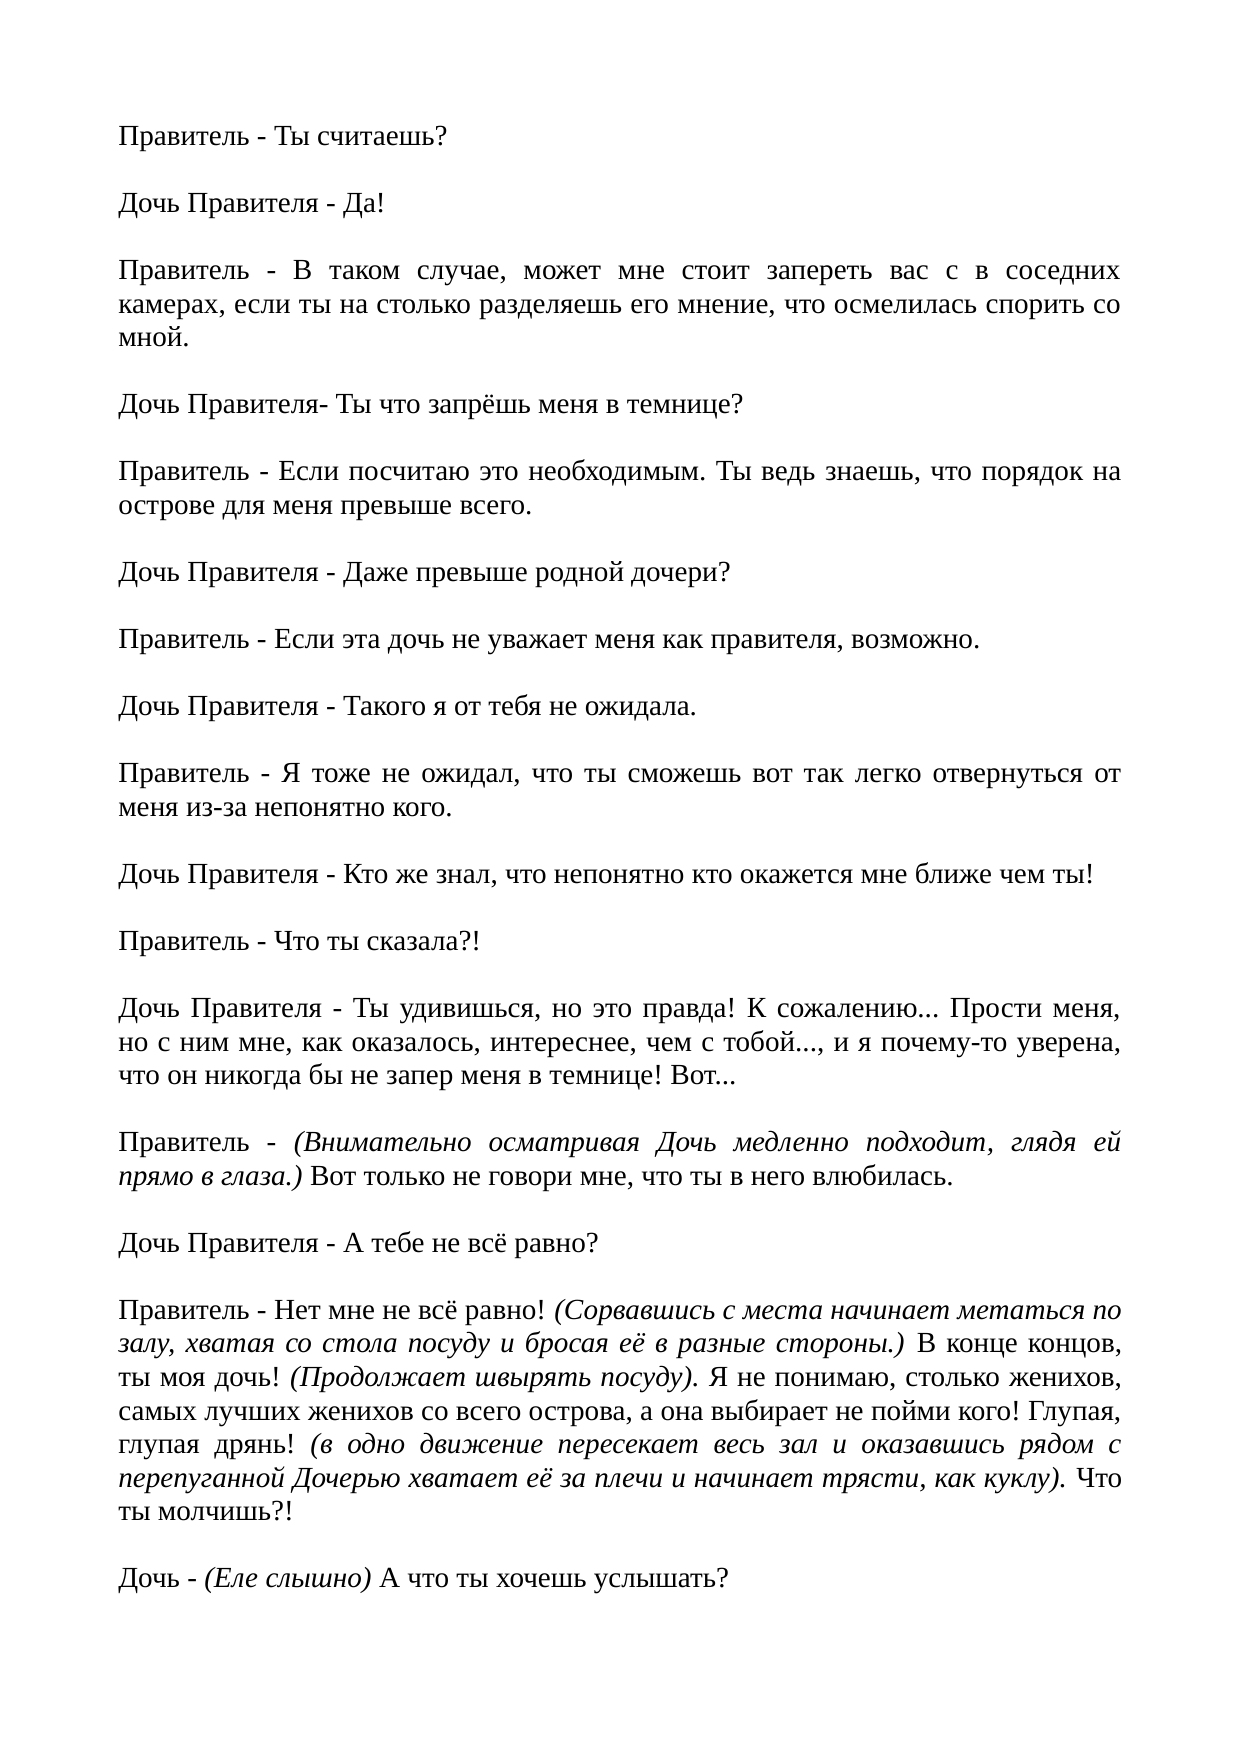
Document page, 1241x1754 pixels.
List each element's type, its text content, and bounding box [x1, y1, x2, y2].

text Правитель - В таком случае, может мне стоит запереть вас с в соседних камерах, если ты на столько разделяешь его мнение, что осмелилась спорить со мной. [118, 252, 1122, 353]
text Дочь Правителя - Да! [118, 185, 1122, 219]
text Дочь Правителя - Такого я от тебя не ожидала. [118, 688, 1122, 722]
text Правитель - Я тоже не ожидал, что ты сможешь вот так легко отвернуться от меня из-за непонятно кого. [118, 755, 1122, 822]
text Дочь Правителя- Ты что запрёшь меня в темнице? [118, 386, 1122, 420]
text Дочь Правителя - А тебе не всё равно? [118, 1225, 1122, 1258]
text Дочь Правителя - Ты удивишься, но это правда! К сожалению... Прости меня, но с ним мне, как оказалось, интереснее, чем с тобой..., и я почему-то уверена, что он никогда бы не запер меня в темнице! Вот... [118, 990, 1122, 1091]
text Дочь - (Еле слышно) А что ты хочешь услышать? [118, 1560, 1122, 1594]
text Дочь Правителя - Кто же знал, что непонятно кто окажется мне ближе чем ты! [118, 856, 1122, 889]
text Правитель - Если эта дочь не уважает меня как правителя, возможно. [118, 621, 1122, 655]
text Правитель - Ты считаешь? [118, 118, 1122, 152]
text Правитель - Нет мне не всё равно! (Сорвавшись с места начинает метаться по залу, хватая со стола посуду и бросая её в разные стороны.) В конце концов, ты моя дочь! (Продолжает швырять посуду). Я не понимаю, столько женихов, самых лучших женихов со всего острова, а она выбирает не пойми кого! Глупая, глупая дрянь! (в одно движение пересекает весь зал и оказавшись рядом с перепуганной Дочерью хватает её за плечи и начинает трясти, как куклу). Что ты молчишь?! [118, 1292, 1122, 1527]
text Правитель - Если посчитаю это необходимым. Ты ведь знаешь, что порядок на острове для меня превыше всего. [118, 453, 1122, 521]
text Дочь Правителя - Даже превыше родной дочери? [118, 554, 1122, 588]
text Правитель - (Внимательно осматривая Дочь медленно подходит, глядя ей прямо в глаза.) Вот только не говори мне, что ты в него влюбилась. [118, 1124, 1122, 1191]
text Правитель - Что ты сказала?! [118, 923, 1122, 957]
